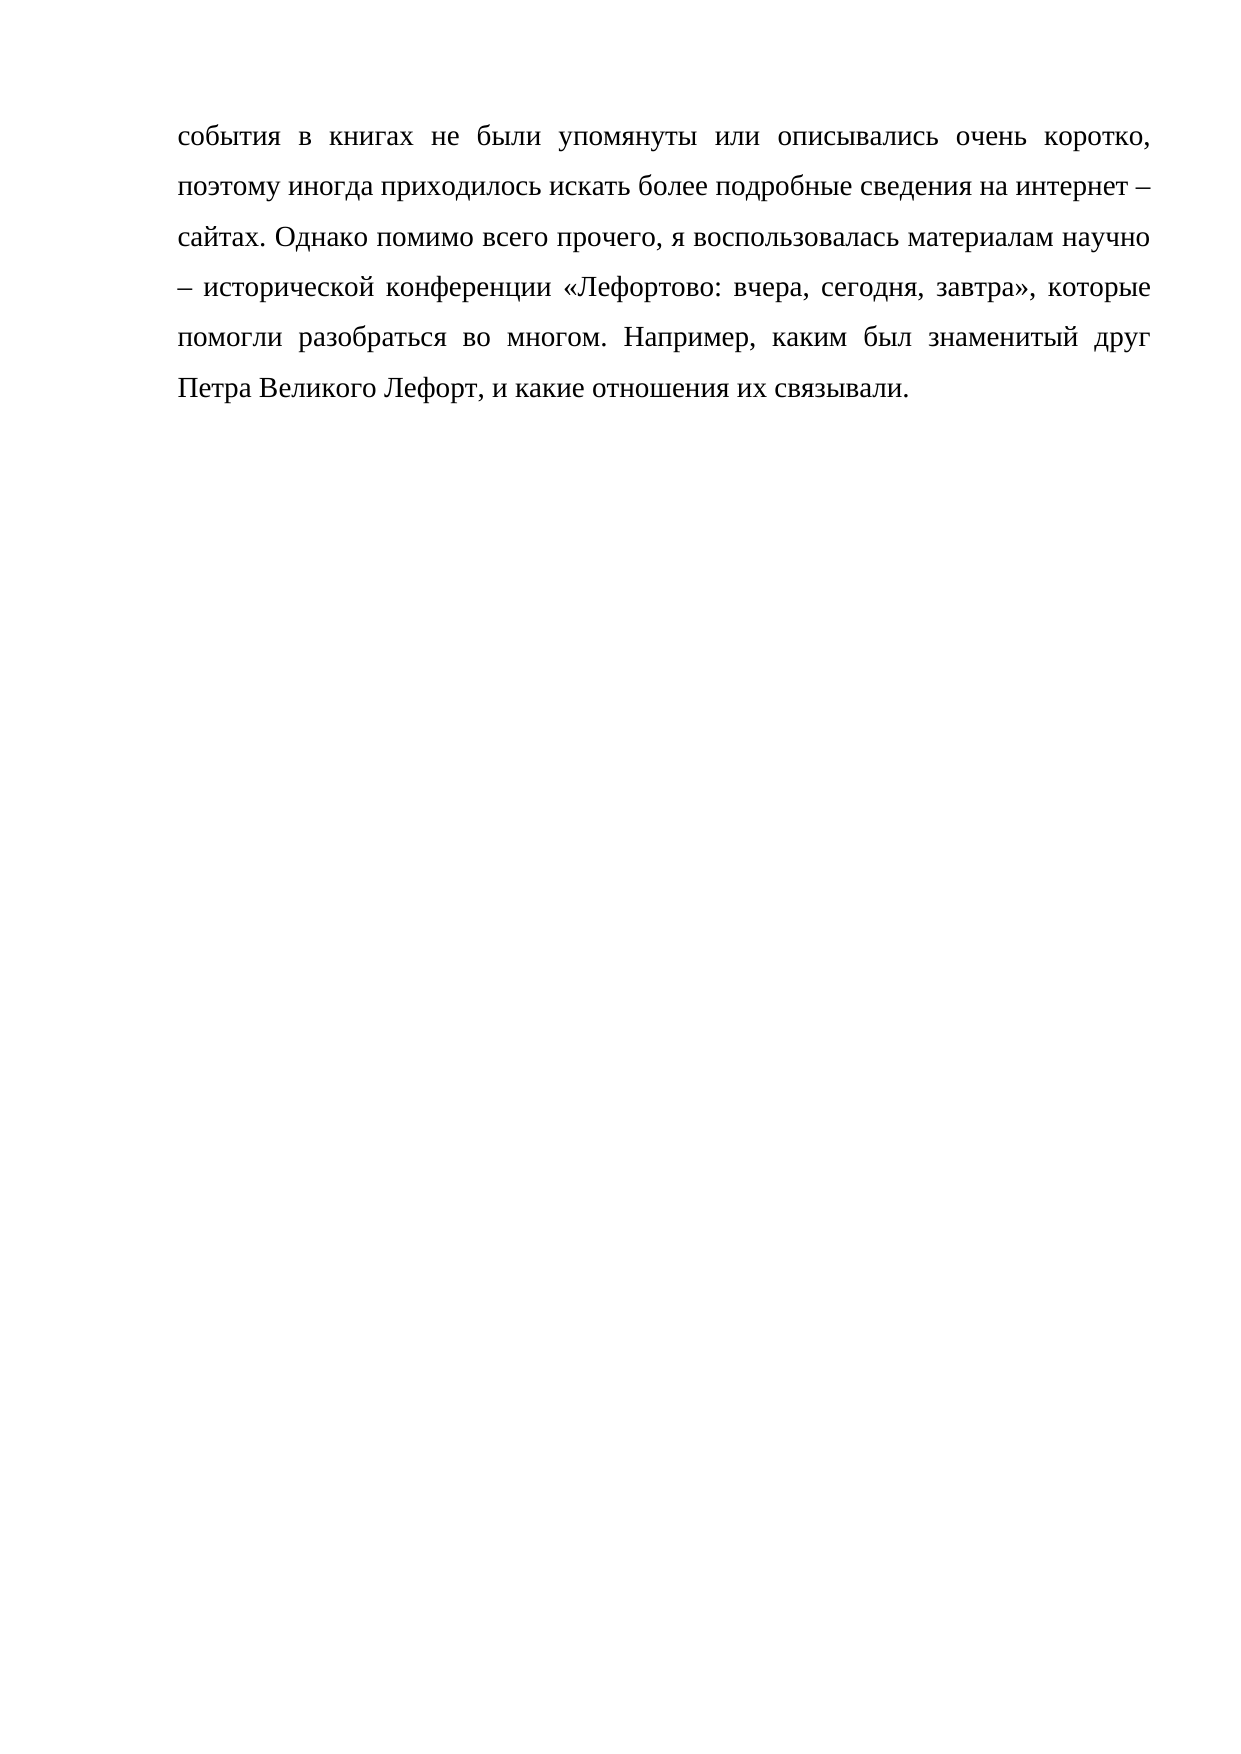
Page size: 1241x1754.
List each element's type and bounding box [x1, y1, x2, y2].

text [177, 118, 1152, 403]
